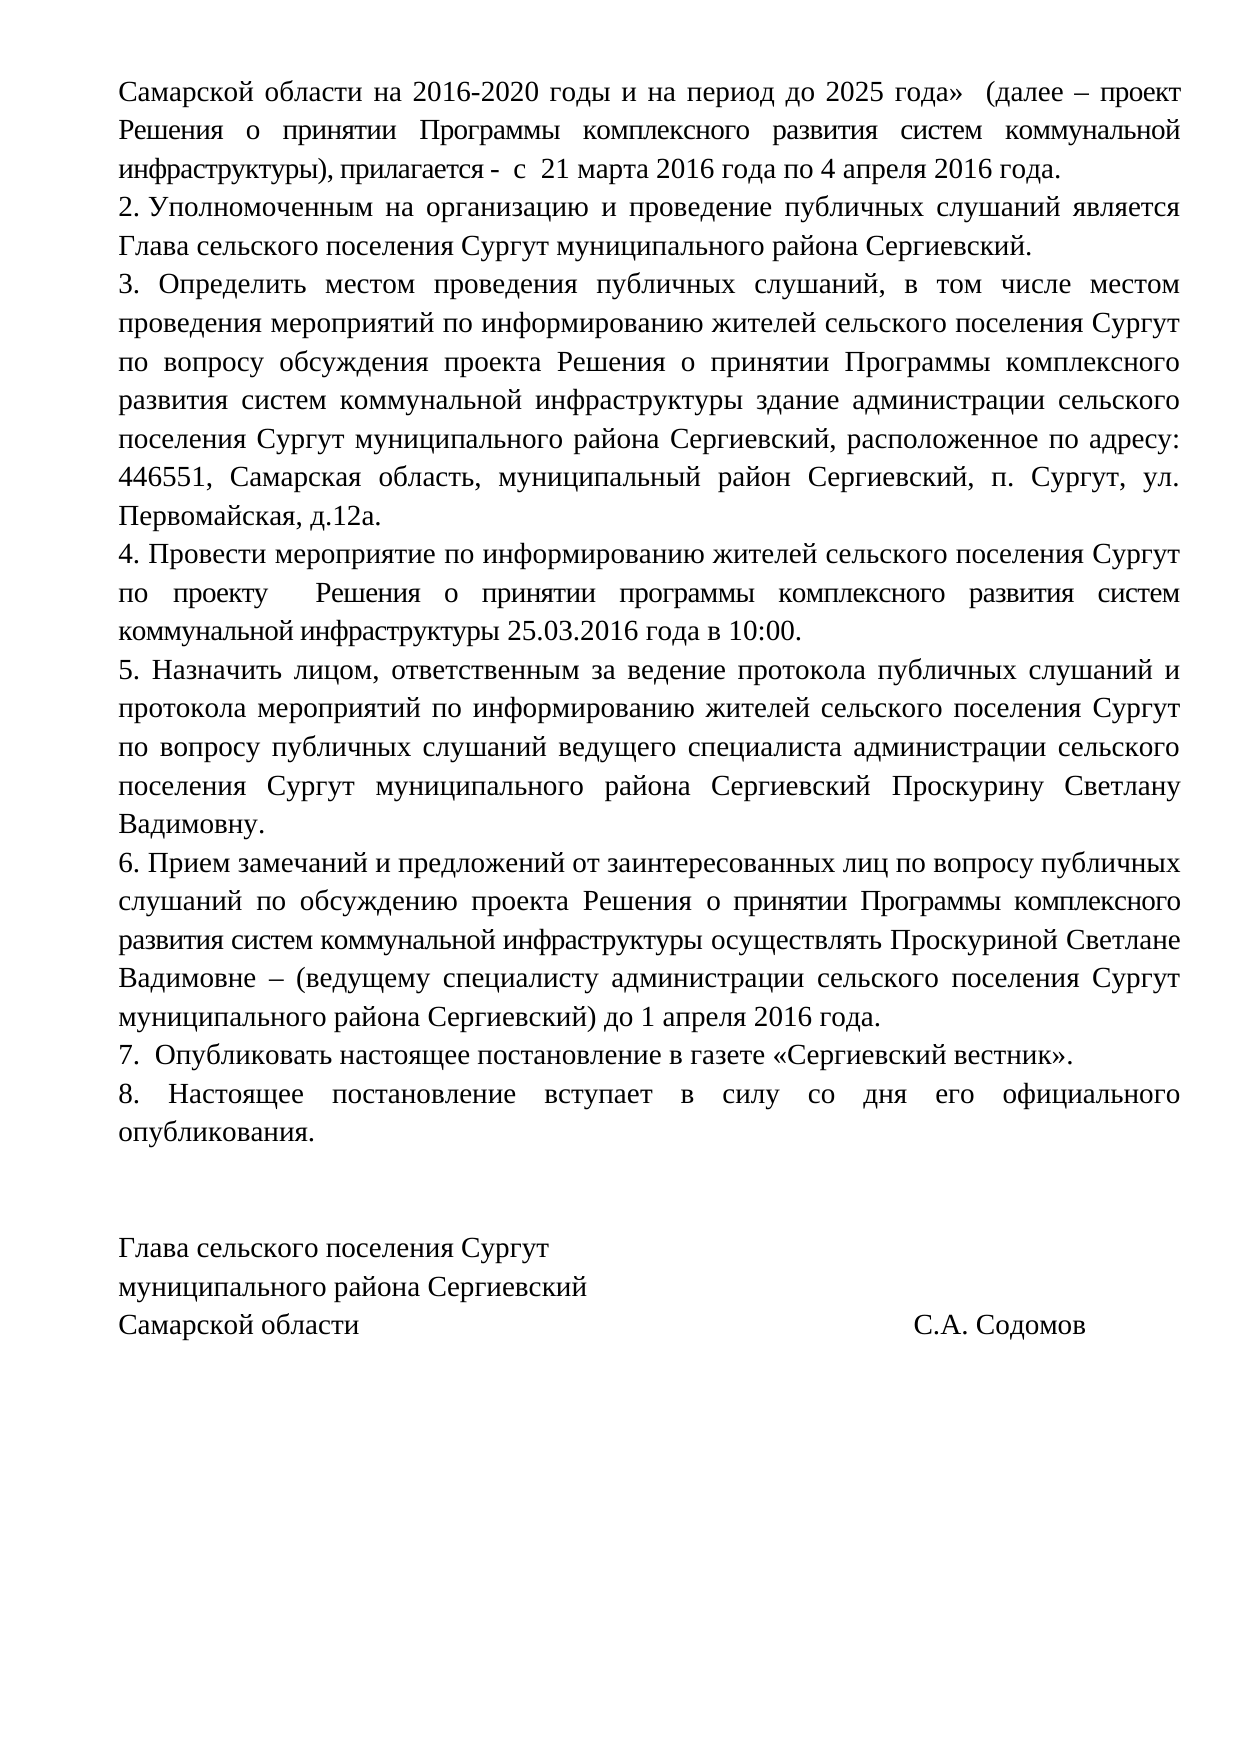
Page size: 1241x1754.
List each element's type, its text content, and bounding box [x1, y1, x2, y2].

text 7. Опубликовать настоящее постановление в газете «Сергиевский вестник». [118, 1037, 1181, 1071]
text Глава сельского поселения Сургут [118, 1230, 1181, 1264]
text 3. Определить местом проведения публичных слушаний, в том числе местом проведения мероприятий по информированию жителей сельского поселения Сургут по вопросу обсуждения проекта Решения о принятии Программы комплексного развития систем коммунальной инфраструктуры здание администрации сельского поселения Сургут муниципального района Сергиевский, расположенное по адресу: 446551, Самарская область, муниципальный район Сергиевский, п. Сургут, ул. Первомайская, д.12а. [118, 267, 1181, 531]
text 8. Настоящее постановление вступает в силу со дня его официального опубликования. [118, 1076, 1181, 1148]
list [118, 74, 1181, 184]
list Прием замечаний и предложений от заинтересованных лиц по вопросу публичных слушаний по обсуждению проекта Решения о принятии Программы комплексного развития систем коммунальной инфраструктуры осуществлять Проскуриной Светлане Вадимовне – (ведущему специалисту администрации сельского поселения Сургут муниципального района Сергиевский) до 1 апреля 2016 года. [118, 845, 1181, 1032]
text муниципального района Сергиевский [118, 1269, 1181, 1302]
text 4. Провести мероприятие по информированию жителей сельского поселения Сургут по проекту Решения о принятии программы комплексного развития систем коммунальной инфраструктуры 25.03.2016 года в 10:00. [118, 536, 1181, 647]
text 5. Назначить лицом, ответственным за ведение протокола публичных слушаний и протокола мероприятий по информированию жителей сельского поселения Сургут по вопросу публичных слушаний ведущего специалиста администрации сельского поселения Сургут муниципального района Сергиевский Проскурину Светлану Вадимовну. [118, 652, 1181, 840]
list Уполномоченным на организацию и проведение публичных слушаний является Глава сельского поселения Сургут муниципального района Сергиевский. [118, 189, 1181, 262]
text Самарской области С.А. Содомов [118, 1307, 1181, 1341]
